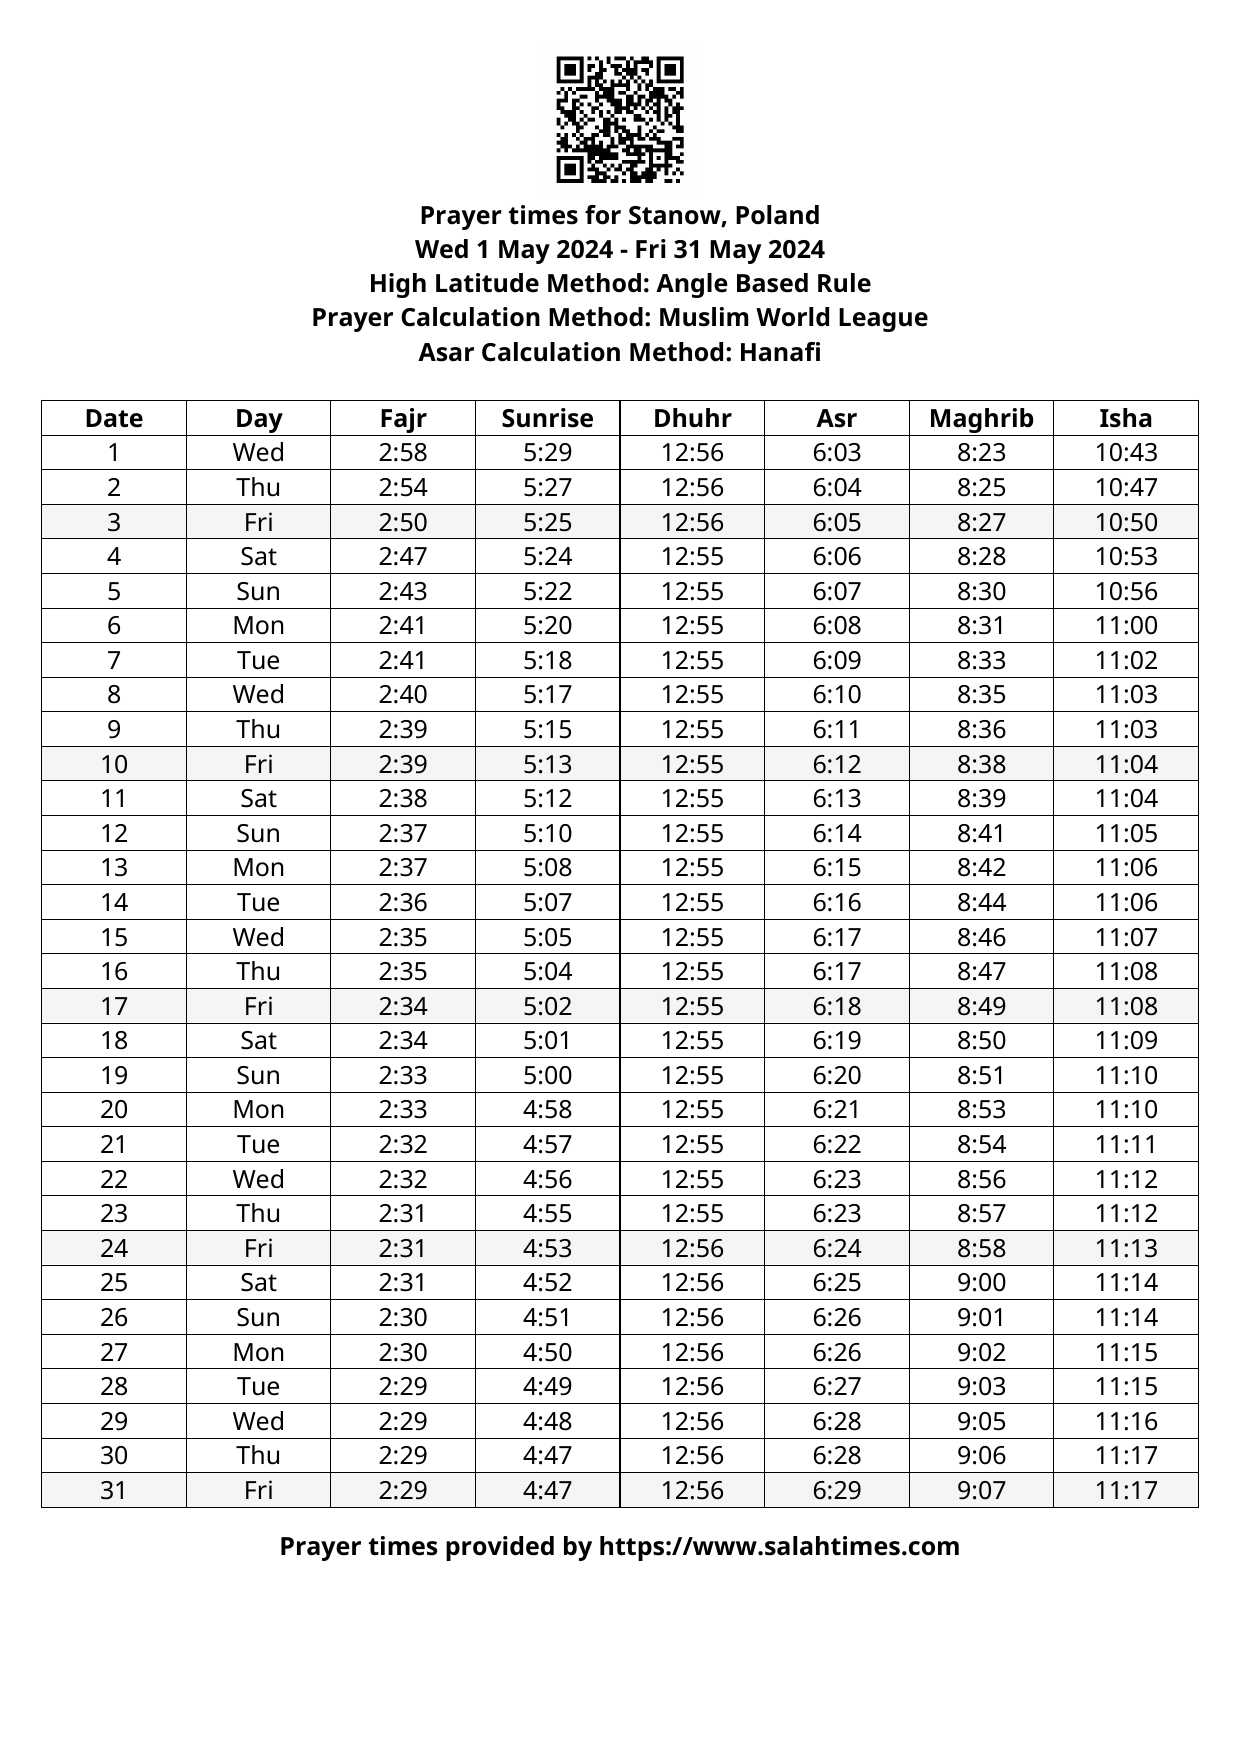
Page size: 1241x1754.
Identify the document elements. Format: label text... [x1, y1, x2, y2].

table_cell 6:13 [765, 781, 909, 815]
table_cell 11:11 [1054, 1127, 1198, 1161]
table_cell Fri [187, 505, 330, 538]
table_cell 6:23 [765, 1162, 909, 1195]
table_cell 10:56 [1054, 574, 1198, 607]
table_cell 10:47 [1054, 470, 1198, 504]
table_header Day [187, 401, 330, 434]
table_cell Mon [187, 851, 330, 884]
table_cell 21 [42, 1127, 186, 1161]
table_cell 6:26 [765, 1335, 909, 1368]
table_cell 2:33 [331, 1093, 475, 1126]
table_cell Fri [187, 1231, 330, 1264]
table_cell 2:31 [331, 1196, 475, 1230]
table_cell 18 [42, 1024, 186, 1057]
table_cell Fri [187, 747, 330, 780]
table_cell 8:38 [910, 747, 1053, 780]
table_cell 2:38 [331, 781, 475, 815]
table_cell 13 [42, 851, 186, 884]
table_cell 6:10 [765, 678, 909, 711]
table_cell 8:28 [910, 539, 1053, 573]
table_cell 2:35 [331, 920, 475, 953]
table_cell 6:20 [765, 1058, 909, 1092]
table_cell 10:43 [1054, 436, 1198, 469]
text Asar Calculation Method: Hanafi [42, 334, 1198, 368]
table_cell Sun [187, 1300, 330, 1334]
table_cell 2:39 [331, 712, 475, 746]
table_cell 8:56 [910, 1162, 1053, 1195]
table_cell 16 [42, 954, 186, 988]
table_cell 11:06 [1054, 885, 1198, 919]
table_cell 12:55 [621, 574, 764, 607]
table_cell 12:55 [621, 989, 764, 1022]
table_cell 12:55 [621, 1024, 764, 1057]
table_cell 12:55 [621, 920, 764, 953]
table_cell 4 [42, 539, 186, 573]
table_header Sunrise [476, 401, 619, 434]
table_cell 8:39 [910, 781, 1053, 815]
table_cell 11:17 [1054, 1439, 1198, 1472]
table_header Date [42, 401, 186, 434]
table_cell 12:55 [621, 1093, 764, 1126]
table_cell 6:23 [765, 1196, 909, 1230]
table_cell 11:16 [1054, 1404, 1198, 1437]
table_cell 6:11 [765, 712, 909, 746]
table_cell 6:29 [765, 1473, 909, 1507]
table_cell 11:09 [1054, 1024, 1198, 1057]
text Prayer times for Stanow, Poland [42, 198, 1198, 232]
table_cell 2 [42, 470, 186, 504]
table_cell 10 [42, 747, 186, 780]
table_cell 2:58 [331, 436, 475, 469]
table_cell 8:51 [910, 1058, 1053, 1092]
table_cell 23 [42, 1196, 186, 1230]
table_cell 3 [42, 505, 186, 538]
table_cell 2:43 [331, 574, 475, 607]
table_cell 8:27 [910, 505, 1053, 538]
table_cell 5:18 [476, 643, 619, 677]
table_cell 12:55 [621, 781, 764, 815]
table_cell 6:22 [765, 1127, 909, 1161]
table_cell 6:17 [765, 920, 909, 953]
table_cell 4:56 [476, 1162, 619, 1195]
table_cell Wed [187, 1162, 330, 1195]
table_cell 12:56 [621, 1473, 764, 1507]
table_cell 8:47 [910, 954, 1053, 988]
text High Latitude Method: Angle Based Rule [42, 266, 1198, 300]
table_cell 12 [42, 816, 186, 849]
table_cell 27 [42, 1335, 186, 1368]
table_cell 11:00 [1054, 609, 1198, 642]
table_cell 8:35 [910, 678, 1053, 711]
table_cell 12:55 [621, 609, 764, 642]
table_cell Tue [187, 1369, 330, 1403]
table_cell 12:55 [621, 678, 764, 711]
table_cell 12:56 [621, 505, 764, 538]
table_cell 15 [42, 920, 186, 953]
table_cell 2:36 [331, 885, 475, 919]
table_cell 12:56 [621, 1266, 764, 1299]
table_cell 12:56 [621, 470, 764, 504]
table_cell 4:50 [476, 1335, 619, 1368]
table_cell 2:32 [331, 1127, 475, 1161]
table_cell Wed [187, 920, 330, 953]
table_cell Tue [187, 643, 330, 677]
table_cell 4:58 [476, 1093, 619, 1126]
table_cell 11:13 [1054, 1231, 1198, 1264]
table_cell 8:23 [910, 436, 1053, 469]
table_cell 26 [42, 1300, 186, 1334]
table_cell 12:56 [621, 1439, 764, 1472]
table_cell 2:31 [331, 1266, 475, 1299]
table_cell 6:14 [765, 816, 909, 849]
table_cell 11:14 [1054, 1266, 1198, 1299]
table_header Asr [765, 401, 909, 434]
table_cell Fri [187, 989, 330, 1022]
table_cell 11:10 [1054, 1058, 1198, 1092]
table_cell 5:02 [476, 989, 619, 1022]
table_cell 9:01 [910, 1300, 1053, 1334]
picture [542, 41, 699, 198]
table_cell 2:41 [331, 643, 475, 677]
table_cell 11:17 [1054, 1473, 1198, 1507]
table_cell 6:06 [765, 539, 909, 573]
table_cell 6:28 [765, 1404, 909, 1437]
table_cell 2:31 [331, 1231, 475, 1264]
table_cell 8:31 [910, 609, 1053, 642]
table_cell Sat [187, 539, 330, 573]
table_cell 8:50 [910, 1024, 1053, 1057]
table_cell 6:07 [765, 574, 909, 607]
table_cell 22 [42, 1162, 186, 1195]
table_cell 9:06 [910, 1439, 1053, 1472]
table_cell 6:17 [765, 954, 909, 988]
table_cell 12:55 [621, 851, 764, 884]
table_cell 6:26 [765, 1300, 909, 1334]
table_cell 11:05 [1054, 816, 1198, 849]
table_cell 2:29 [331, 1369, 475, 1403]
table_cell 4:52 [476, 1266, 619, 1299]
table_cell 30 [42, 1439, 186, 1472]
table_cell 8:42 [910, 851, 1053, 884]
table_cell 9:03 [910, 1369, 1053, 1403]
table_cell Mon [187, 609, 330, 642]
table_cell 8:58 [910, 1231, 1053, 1264]
table_cell 2:35 [331, 954, 475, 988]
table_cell 8:57 [910, 1196, 1053, 1230]
table_cell Fri [187, 1473, 330, 1507]
table_cell 11:04 [1054, 781, 1198, 815]
table_cell 11:03 [1054, 712, 1198, 746]
table_cell 9:05 [910, 1404, 1053, 1437]
table_cell 2:40 [331, 678, 475, 711]
table_cell 5:05 [476, 920, 619, 953]
table_cell 11:02 [1054, 643, 1198, 677]
table_cell 2:37 [331, 816, 475, 849]
table_cell 1 [42, 436, 186, 469]
table_cell 6:21 [765, 1093, 909, 1126]
table_cell 5:15 [476, 712, 619, 746]
table_cell 5:01 [476, 1024, 619, 1057]
table_cell 4:55 [476, 1196, 619, 1230]
table_cell 11:12 [1054, 1196, 1198, 1230]
table_cell 5:07 [476, 885, 619, 919]
table_cell 4:51 [476, 1300, 619, 1334]
table_cell 6:18 [765, 989, 909, 1022]
table_cell 11:14 [1054, 1300, 1198, 1334]
table_cell 4:47 [476, 1473, 619, 1507]
table_cell 24 [42, 1231, 186, 1264]
table_cell Tue [187, 1127, 330, 1161]
table_cell Sun [187, 816, 330, 849]
table_cell Sun [187, 574, 330, 607]
table_cell 5:13 [476, 747, 619, 780]
table_cell 8:41 [910, 816, 1053, 849]
table_cell 2:34 [331, 1024, 475, 1057]
table_cell 2:54 [331, 470, 475, 504]
table_cell Thu [187, 712, 330, 746]
table_cell 5:27 [476, 470, 619, 504]
table_cell 5:24 [476, 539, 619, 573]
table_cell 6:03 [765, 436, 909, 469]
table_cell 25 [42, 1266, 186, 1299]
table_cell Sat [187, 1024, 330, 1057]
table_cell 8:46 [910, 920, 1053, 953]
table_cell 4:47 [476, 1439, 619, 1472]
table_cell 6:24 [765, 1231, 909, 1264]
table_cell 9:02 [910, 1335, 1053, 1368]
table_cell 10:50 [1054, 505, 1198, 538]
table_cell 12:55 [621, 539, 764, 573]
table_cell 12:56 [621, 1231, 764, 1264]
table_cell Thu [187, 954, 330, 988]
table_cell 2:39 [331, 747, 475, 780]
table_cell 6:12 [765, 747, 909, 780]
table_cell 5:00 [476, 1058, 619, 1092]
table_cell 5:17 [476, 678, 619, 711]
table_cell 8:30 [910, 574, 1053, 607]
table_cell 6:27 [765, 1369, 909, 1403]
table_cell Wed [187, 1404, 330, 1437]
table_cell 11:07 [1054, 920, 1198, 953]
table_cell 6 [42, 609, 186, 642]
table_cell 14 [42, 885, 186, 919]
table_cell 11:12 [1054, 1162, 1198, 1195]
table_cell 12:55 [621, 816, 764, 849]
text Prayer times provided by https://www.salahtimes.com [42, 1528, 1198, 1563]
table_cell 8:36 [910, 712, 1053, 746]
table_cell 12:55 [621, 1162, 764, 1195]
table_cell 6:28 [765, 1439, 909, 1472]
table_cell 5:29 [476, 436, 619, 469]
table_cell 4:49 [476, 1369, 619, 1403]
table_cell 5 [42, 574, 186, 607]
table_cell 12:55 [621, 1058, 764, 1092]
table_cell Mon [187, 1335, 330, 1368]
table_cell 2:30 [331, 1300, 475, 1334]
table_cell 6:04 [765, 470, 909, 504]
table_cell 11:06 [1054, 851, 1198, 884]
table_cell 8:54 [910, 1127, 1053, 1161]
table_cell 20 [42, 1093, 186, 1126]
table_cell 5:04 [476, 954, 619, 988]
table_cell 8:25 [910, 470, 1053, 504]
table_header Dhuhr [621, 401, 764, 434]
table_cell 9:07 [910, 1473, 1053, 1507]
table_cell 7 [42, 643, 186, 677]
table_header Isha [1054, 401, 1198, 434]
table_cell 2:34 [331, 989, 475, 1022]
table_cell Sat [187, 781, 330, 815]
table_cell 11:03 [1054, 678, 1198, 711]
table_cell 19 [42, 1058, 186, 1092]
table_cell 2:47 [331, 539, 475, 573]
table_cell 11:15 [1054, 1369, 1198, 1403]
table_cell 12:55 [621, 885, 764, 919]
table_cell 11:04 [1054, 747, 1198, 780]
table_header Fajr [331, 401, 475, 434]
table_cell 2:30 [331, 1335, 475, 1368]
table_cell 12:55 [621, 1127, 764, 1161]
table_cell Tue [187, 885, 330, 919]
table_cell 5:22 [476, 574, 619, 607]
table_cell Mon [187, 1093, 330, 1126]
table_cell 9:00 [910, 1266, 1053, 1299]
table_cell Wed [187, 678, 330, 711]
table_cell 10:53 [1054, 539, 1198, 573]
table_cell 8:33 [910, 643, 1053, 677]
table_header Maghrib [910, 401, 1053, 434]
table_cell 11:08 [1054, 954, 1198, 988]
table_cell 5:20 [476, 609, 619, 642]
table_cell 8:44 [910, 885, 1053, 919]
table_cell 29 [42, 1404, 186, 1437]
table_cell 8:49 [910, 989, 1053, 1022]
table_cell 12:55 [621, 747, 764, 780]
table_cell 31 [42, 1473, 186, 1507]
table_cell 2:32 [331, 1162, 475, 1195]
table_cell 12:56 [621, 1335, 764, 1368]
table_cell 6:15 [765, 851, 909, 884]
table_cell 2:33 [331, 1058, 475, 1092]
table_cell 2:37 [331, 851, 475, 884]
table_cell Thu [187, 1439, 330, 1472]
table_cell 6:05 [765, 505, 909, 538]
table_cell 28 [42, 1369, 186, 1403]
table_cell 11 [42, 781, 186, 815]
table_cell 6:08 [765, 609, 909, 642]
table_cell 6:25 [765, 1266, 909, 1299]
table_cell 4:57 [476, 1127, 619, 1161]
table_cell 2:29 [331, 1473, 475, 1507]
table_cell 11:15 [1054, 1335, 1198, 1368]
table_cell 2:50 [331, 505, 475, 538]
table_cell 6:09 [765, 643, 909, 677]
table_cell 12:56 [621, 1404, 764, 1437]
table_cell 11:08 [1054, 989, 1198, 1022]
table_cell 9 [42, 712, 186, 746]
table_cell 12:56 [621, 1369, 764, 1403]
table_cell 4:53 [476, 1231, 619, 1264]
table_cell Sat [187, 1266, 330, 1299]
text Prayer Calculation Method: Muslim World League [42, 300, 1198, 334]
table_cell 12:55 [621, 1196, 764, 1230]
table_cell 11:10 [1054, 1093, 1198, 1126]
text Wed 1 May 2024 - Fri 31 May 2024 [42, 232, 1198, 266]
table_cell 2:29 [331, 1439, 475, 1472]
table_cell 12:56 [621, 1300, 764, 1334]
table_cell Thu [187, 470, 330, 504]
table_cell 12:55 [621, 712, 764, 746]
table_cell 6:16 [765, 885, 909, 919]
table_cell 12:55 [621, 954, 764, 988]
table_cell 8:53 [910, 1093, 1053, 1126]
table_cell 5:25 [476, 505, 619, 538]
table_cell Thu [187, 1196, 330, 1230]
table_cell 5:10 [476, 816, 619, 849]
table_cell 6:19 [765, 1024, 909, 1057]
table_cell 4:48 [476, 1404, 619, 1437]
table_cell Sun [187, 1058, 330, 1092]
table_cell 12:55 [621, 643, 764, 677]
table_cell 5:08 [476, 851, 619, 884]
table_cell 12:56 [621, 436, 764, 469]
table_cell 2:41 [331, 609, 475, 642]
table_cell 17 [42, 989, 186, 1022]
table_cell 8 [42, 678, 186, 711]
table_cell 5:12 [476, 781, 619, 815]
table_cell 2:29 [331, 1404, 475, 1437]
table_cell Wed [187, 436, 330, 469]
